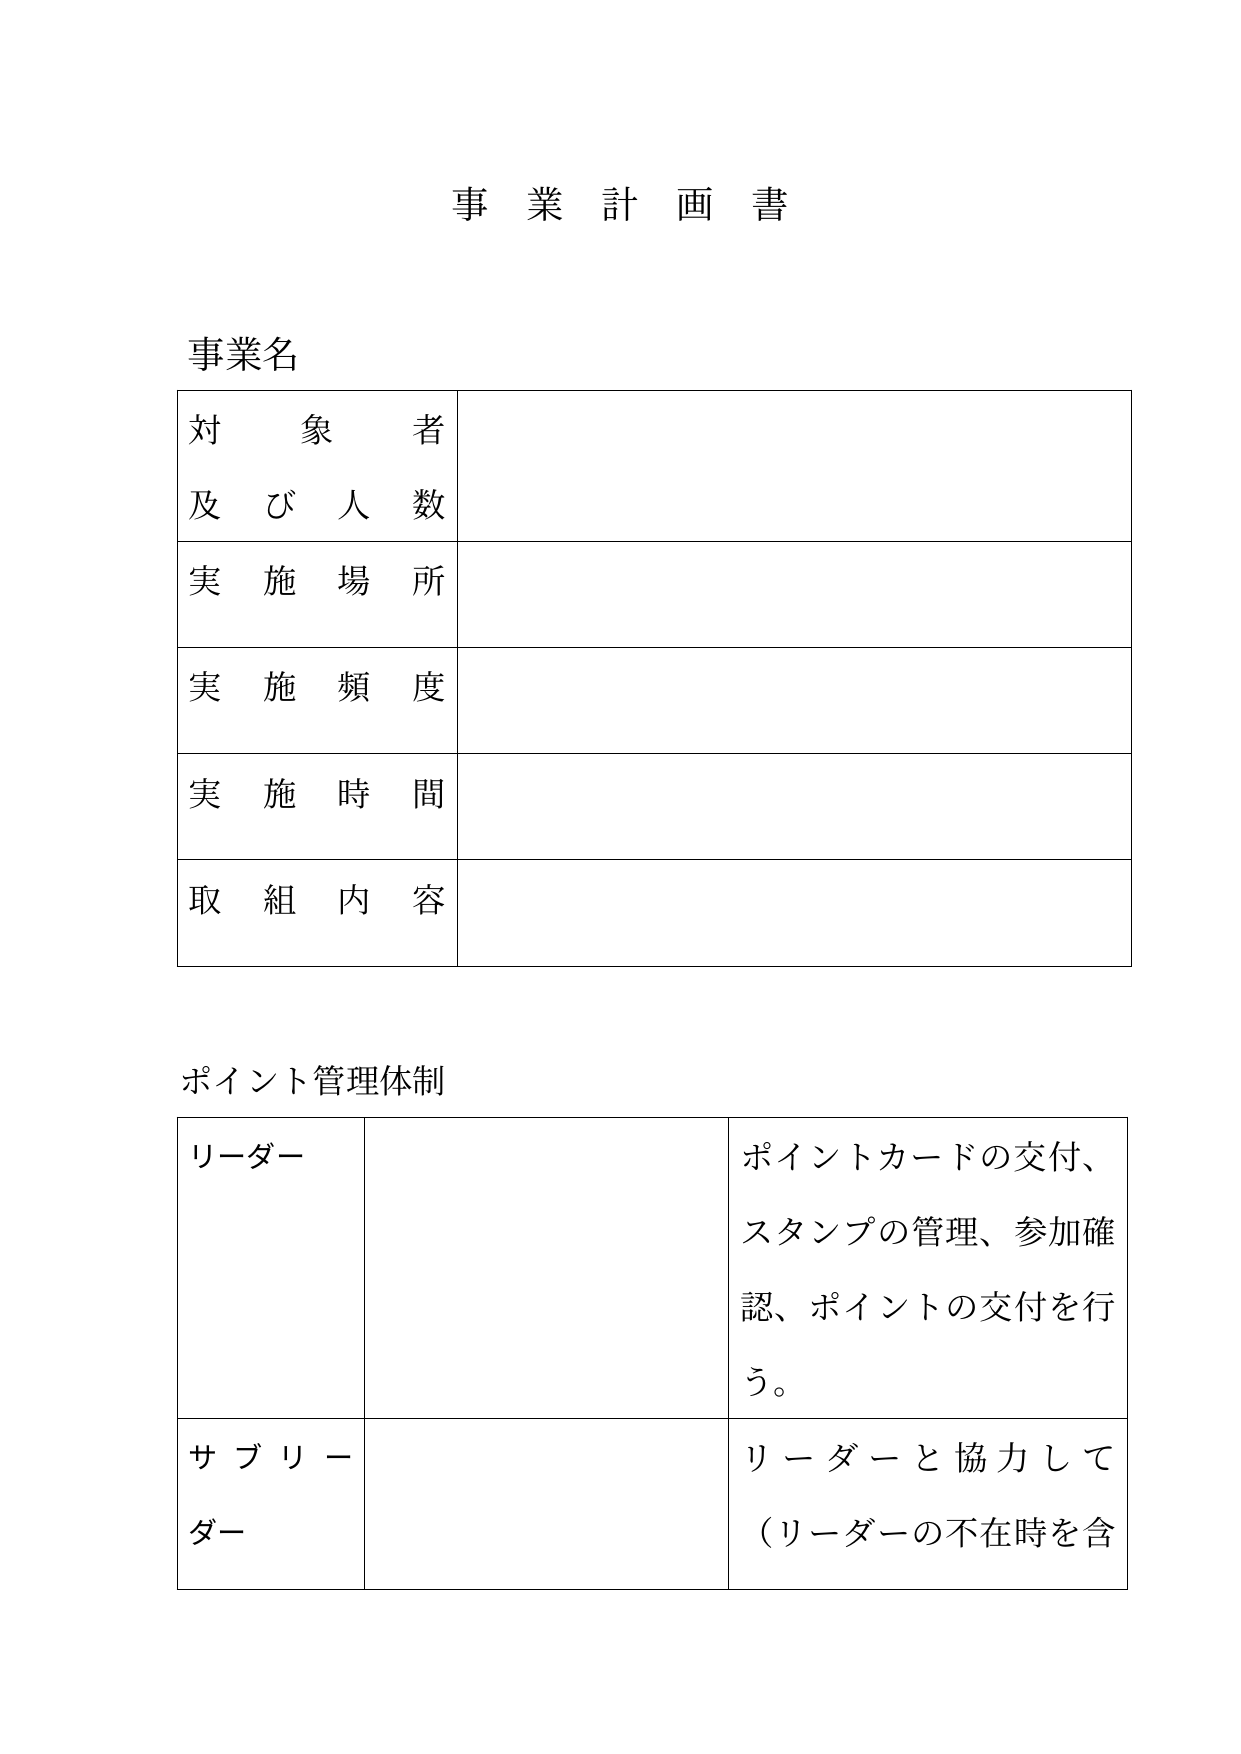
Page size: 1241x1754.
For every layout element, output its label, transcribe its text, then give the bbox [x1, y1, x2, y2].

table_cell サブリーダー [178, 1419, 364, 1588]
table_cell [458, 754, 1131, 859]
text 事 業 計 画 書 [112, 164, 1128, 239]
table_cell 実施場所 [178, 542, 457, 647]
table_cell [458, 860, 1131, 966]
table_header 対象者 及び人数 [178, 391, 457, 541]
table_cell 取組内容 [178, 860, 457, 966]
table_cell 実施頻度 [178, 648, 457, 753]
table_header リーダー [178, 1118, 364, 1418]
table_header [365, 1118, 728, 1418]
table_cell [365, 1419, 728, 1588]
text ポイント管理体制 [112, 1042, 1128, 1117]
text 事業名 [112, 314, 1128, 389]
table_cell [458, 542, 1131, 647]
table_header ポイントカードの交付、スタンプの管理、参加確認、ポイントの交付を行う。 [729, 1118, 1127, 1418]
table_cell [729, 1419, 1127, 1588]
table_header [458, 391, 1131, 541]
table_cell 実施時間 [178, 754, 457, 859]
table_cell [458, 648, 1131, 753]
